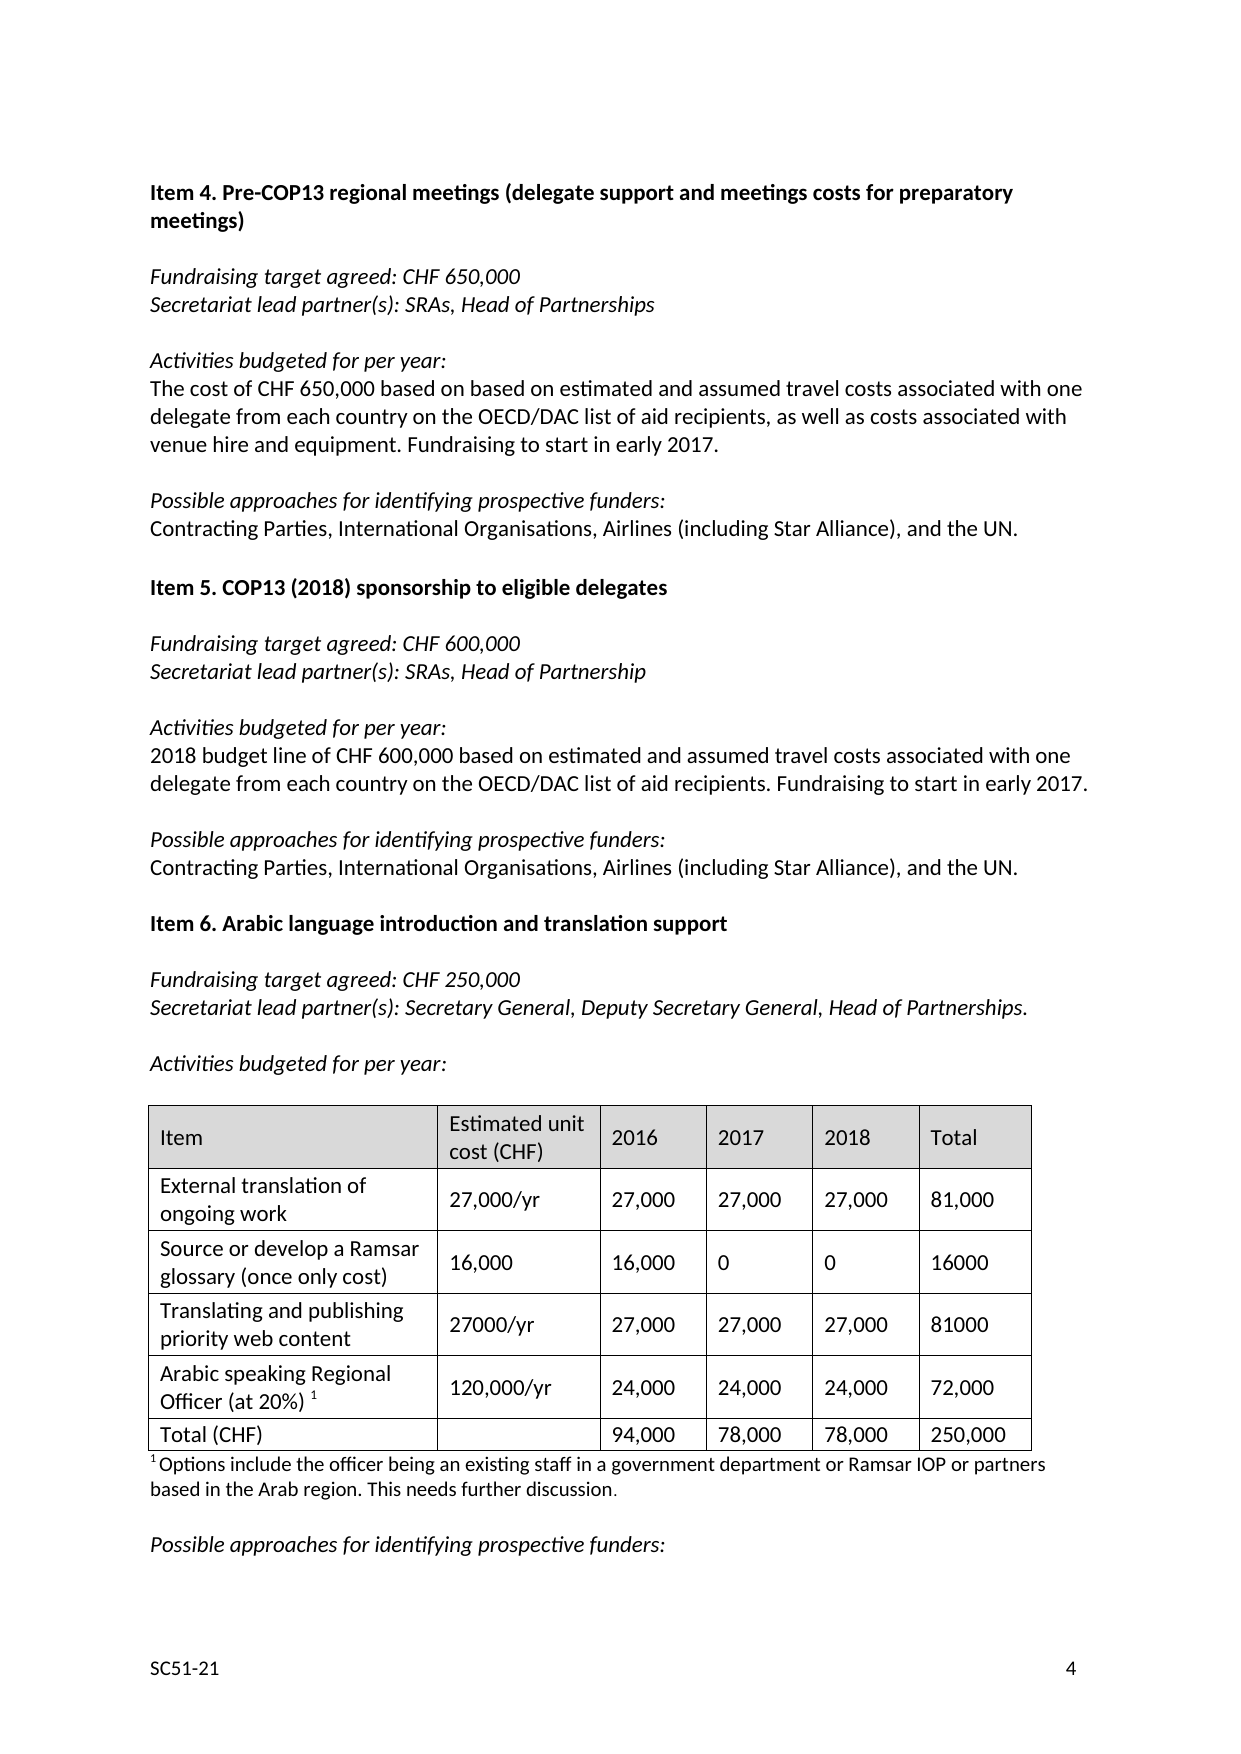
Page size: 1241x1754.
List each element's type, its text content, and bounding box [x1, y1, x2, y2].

table_cell 78,000 [707, 1419, 812, 1450]
table_header 2017 [707, 1106, 812, 1168]
text Contracting Parties, International Organisations, Airlines (including Star Alliance), and the UN. [150, 514, 1090, 542]
text Secretariat lead partner(s): SRAs, Head of Partnerships [150, 290, 1090, 318]
table_cell 16,000 [601, 1231, 706, 1293]
table_cell 72,000 [920, 1356, 1031, 1418]
table_cell 27,000/yr [438, 1169, 600, 1230]
text Possible approaches for identifying prospective funders: [150, 1530, 1090, 1558]
text Fundraising target agreed: CHF 600,000 [150, 629, 1090, 657]
table_cell 27,000 [707, 1294, 812, 1355]
table_cell 27,000 [707, 1169, 812, 1230]
table_cell Total (CHF) [149, 1419, 437, 1450]
text Fundraising target agreed: CHF 650,000 [150, 262, 1090, 290]
table_cell 250,000 [920, 1419, 1031, 1450]
table_header Total [920, 1106, 1031, 1168]
table_cell 0 [813, 1231, 919, 1293]
table_header 2018 [813, 1106, 919, 1168]
table_cell 24,000 [707, 1356, 812, 1418]
text Activities budgeted for per year: [150, 713, 1090, 741]
table_cell 27,000 [601, 1294, 706, 1355]
table_cell 27,000 [813, 1294, 919, 1355]
text Possible approaches for identifying prospective funders: [150, 486, 1090, 514]
text Fundraising target agreed: CHF 250,000 [150, 965, 1090, 993]
table_cell Arabic speaking Regional Officer (at 20%) 1 [149, 1356, 437, 1418]
table_cell 24,000 [813, 1356, 919, 1418]
table_cell 27,000 [601, 1169, 706, 1230]
text 2018 budget line of CHF 600,000 based on estimated and assumed travel costs associated with one delegate from each country on the OECD/DAC list of aid recipients. Fundraising to start in early 2017. [150, 741, 1090, 797]
table_cell 16,000 [438, 1231, 600, 1293]
table_cell 81,000 [920, 1169, 1031, 1230]
text The cost of CHF 650,000 based on based on estimated and assumed travel costs associated with one delegate from each country on the OECD/DAC list of aid recipients, as well as costs associated with venue hire and equipment. Fundraising to start in early 2017. [150, 374, 1090, 458]
text Possible approaches for identifying prospective funders: [150, 825, 1090, 853]
table_header 2016 [601, 1106, 706, 1168]
table_cell Translating and publishing priority web content [149, 1294, 437, 1355]
text Item 5. COP13 (2018) sponsorship to eligible delegates [150, 573, 1090, 601]
table_cell 120,000/yr [438, 1356, 600, 1418]
table_cell 27000/yr [438, 1294, 600, 1355]
table_cell Source or develop a Ramsar glossary (once only cost) [149, 1231, 437, 1293]
table_cell [438, 1419, 600, 1450]
table_cell 94,000 [601, 1419, 706, 1450]
text Activities budgeted for per year: [150, 346, 1090, 374]
text Contracting Parties, International Organisations, Airlines (including Star Alliance), and the UN. [150, 853, 1090, 881]
text Activities budgeted for per year: [150, 1049, 1090, 1077]
table_cell 24,000 [601, 1356, 706, 1418]
table_header Estimated unit cost (CHF) [438, 1106, 600, 1168]
table_cell 78,000 [813, 1419, 919, 1450]
table_cell 16000 [920, 1231, 1031, 1293]
table_cell 81000 [920, 1294, 1031, 1355]
text Secretariat lead partner(s): SRAs, Head of Partnership [150, 657, 1090, 685]
table_cell 27,000 [813, 1169, 919, 1230]
text Secretariat lead partner(s): Secretary General, Deputy Secretary General, Head of Partnerships. [150, 993, 1090, 1021]
text Item 4. Pre-COP13 regional meetings (delegate support and meetings costs for preparatory meetings) [150, 178, 1090, 234]
text Item 6. Arabic language introduction and translation support [150, 909, 1090, 937]
table_cell 0 [707, 1231, 812, 1293]
table_cell External translation of ongoing work [149, 1169, 437, 1230]
table_header Item [149, 1106, 437, 1168]
text 1 Options include the officer being an existing staff in a government department or Ramsar IOP or partners based in the Arab region. This needs further discussion. [150, 1451, 1090, 1502]
